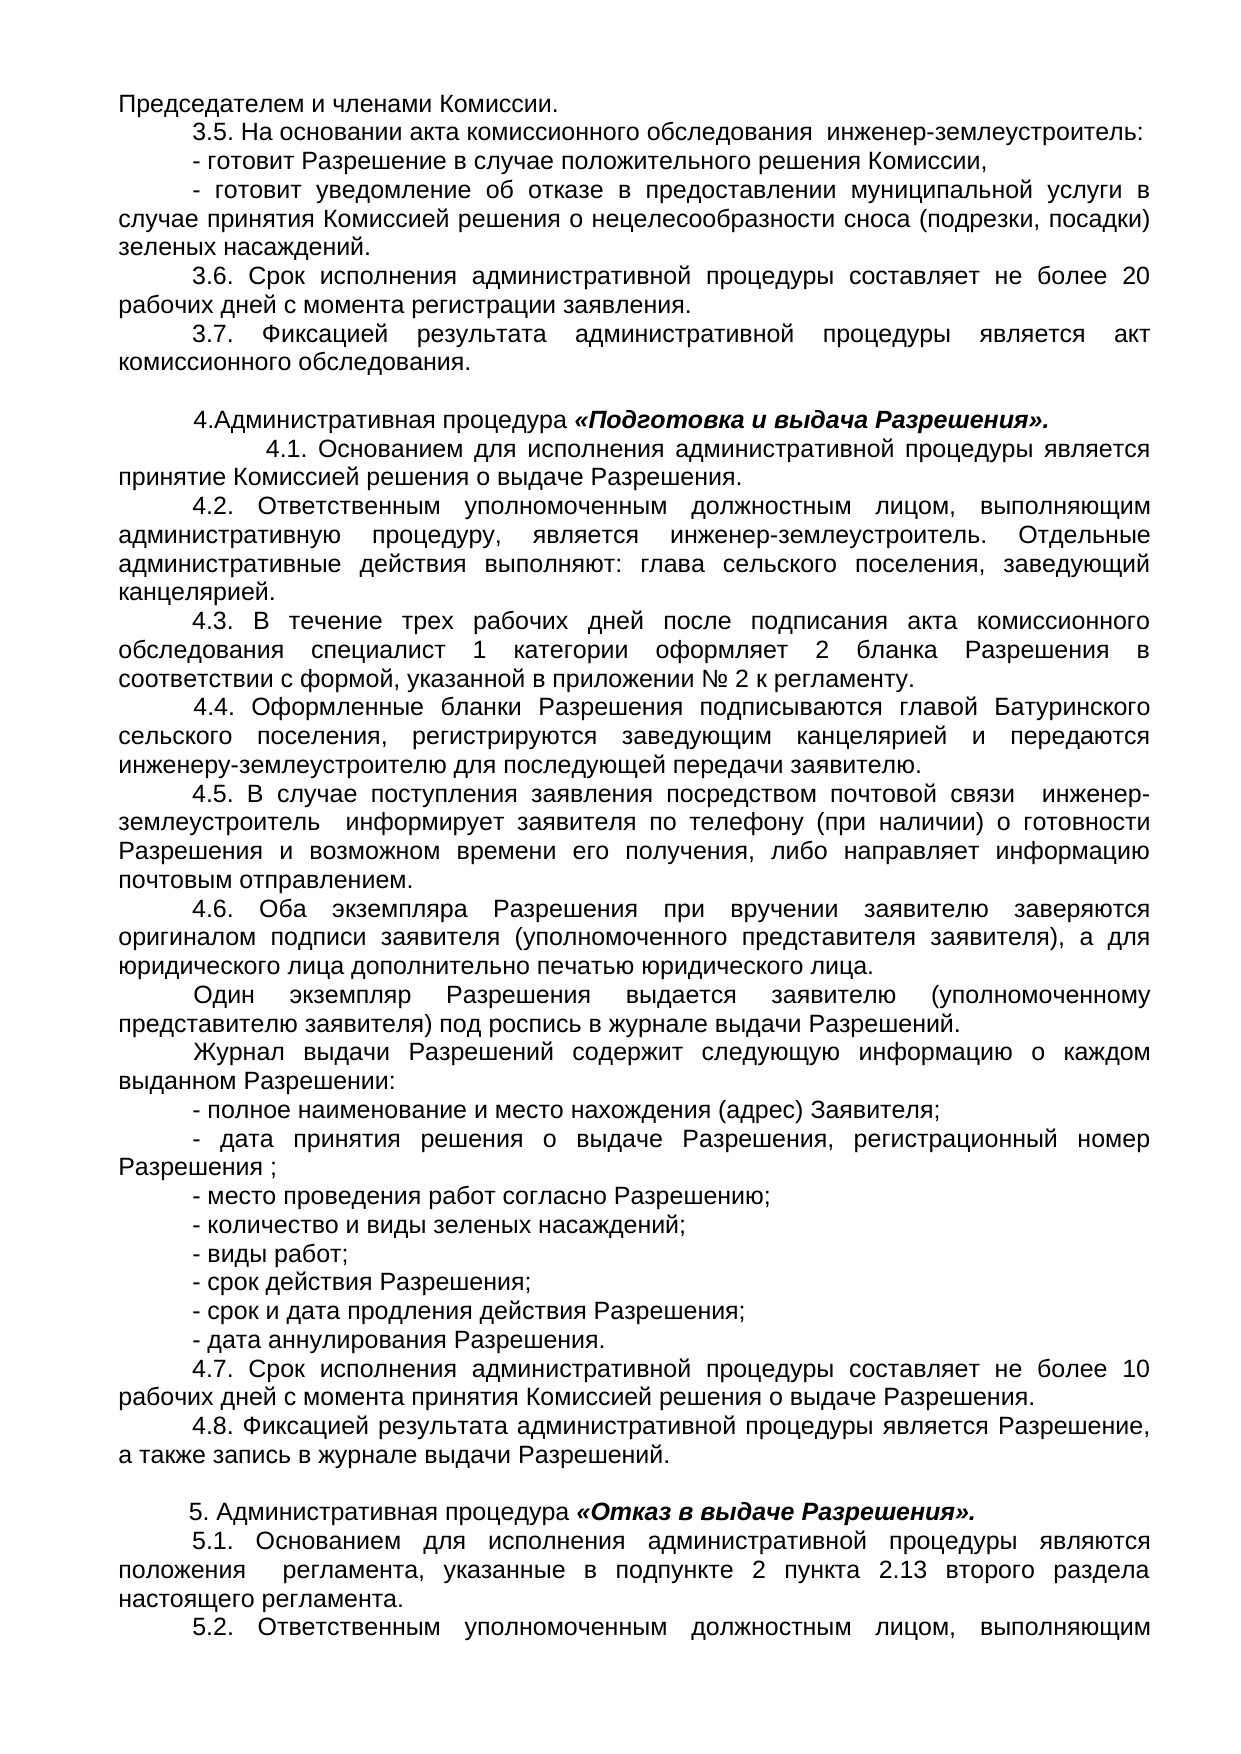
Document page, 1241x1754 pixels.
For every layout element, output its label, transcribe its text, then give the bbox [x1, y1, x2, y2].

text 4.6. Оба экземпляра Разрешения при вручении заявителю заверяются оригиналом подписи заявителя (уполномоченного представителя заявителя), а для юридического лица дополнительно печатью юридического лица. [118, 894, 1152, 980]
text 4.Административная процедура «Подготовка и выдача Разрешения». [118, 405, 1152, 434]
text - готовит уведомление об отказе в предоставлении муниципальной услуги в случае принятия Комиссией решения о нецелесообразности сноса (подрезки, посадки) зеленых насаждений. [118, 175, 1152, 261]
text - срок действия Разрешения; [118, 1267, 1152, 1296]
text - дата принятия решения о выдаче Разрешения, регистрационный номер Разрешения ; [118, 1124, 1152, 1181]
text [118, 89, 1152, 117]
text - виды работ; [118, 1239, 1152, 1267]
text 5. Административная процедура «Отказ в выдаче Разрешения». [188, 1497, 1152, 1526]
text - дата аннулирования Разрешения. [118, 1325, 1152, 1354]
text - количество и виды зеленых насаждений; [118, 1210, 1152, 1239]
text 4.5. В случае поступления заявления посредством почтовой связи инженер-землеустроитель информирует заявителя по телефону (при наличии) о готовности Разрешения и возможном времени его получения, либо направляет информацию почтовым отправлением. [118, 779, 1152, 894]
text - место проведения работ согласно Разрешению; [118, 1181, 1152, 1210]
text 4.8. Фиксацией результата административной процедуры является Разрешение, а также запись в журнале выдачи Разрешений. [118, 1411, 1152, 1469]
text 4.4. Оформленные бланки Разрешения подписываются главой Батуринского сельского поселения, регистрируются заведующим канцелярией и передаются инженеру-землеустроителю для последующей передачи заявителю. [118, 692, 1152, 779]
text - срок и дата продления действия Разрешения; [118, 1296, 1152, 1325]
text 5.1. Основанием для исполнения административной процедуры являются положения регламента, указанные в подпункте 2 пункта 2.13 второго раздела настоящего регламента. [118, 1526, 1152, 1612]
text 4.3. В течение трех рабочих дней после подписания акта комиссионного обследования специалист 1 категории оформляет 2 бланка Разрешения в соответствии с формой, указанной в приложении № 2 к регламенту. [118, 606, 1152, 692]
text 3.5. На основании акта комиссионного обследования инженер-землеустроитель: [118, 117, 1152, 146]
text - готовит Разрешение в случае положительного решения Комиссии, [118, 146, 1152, 175]
text 3.6. Срок исполнения административной процедуры составляет не более 20 рабочих дней с момента регистрации заявления. [118, 261, 1152, 319]
text - полное наименование и место нахождения (адрес) Заявителя; [118, 1095, 1152, 1124]
text Журнал выдачи Разрешений содержит следующую информацию о каждом выданном Разрешении: [118, 1037, 1152, 1095]
text 4.7. Срок исполнения административной процедуры составляет не более 10 рабочих дней с момента принятия Комиссией решения о выдаче Разрешения. [118, 1354, 1152, 1411]
text Один экземпляр Разрешения выдается заявителю (уполномоченному представителю заявителя) под роспись в журнале выдачи Разрешений. [118, 980, 1152, 1037]
text 3.7. Фиксацией результата административной процедуры является акт комиссионного обследования. [118, 319, 1152, 376]
text 4.2. Ответственным уполномоченным должностным лицом, выполняющим административную процедуру, является инженер-землеустроитель. Отдельные административные действия выполняют: глава сельского поселения, заведующий канцелярией. [118, 491, 1152, 606]
text 4.1. Основанием для исполнения административной процедуры является принятие Комиссией решения о выдаче Разрешения. [118, 434, 1152, 491]
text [118, 1612, 1152, 1641]
